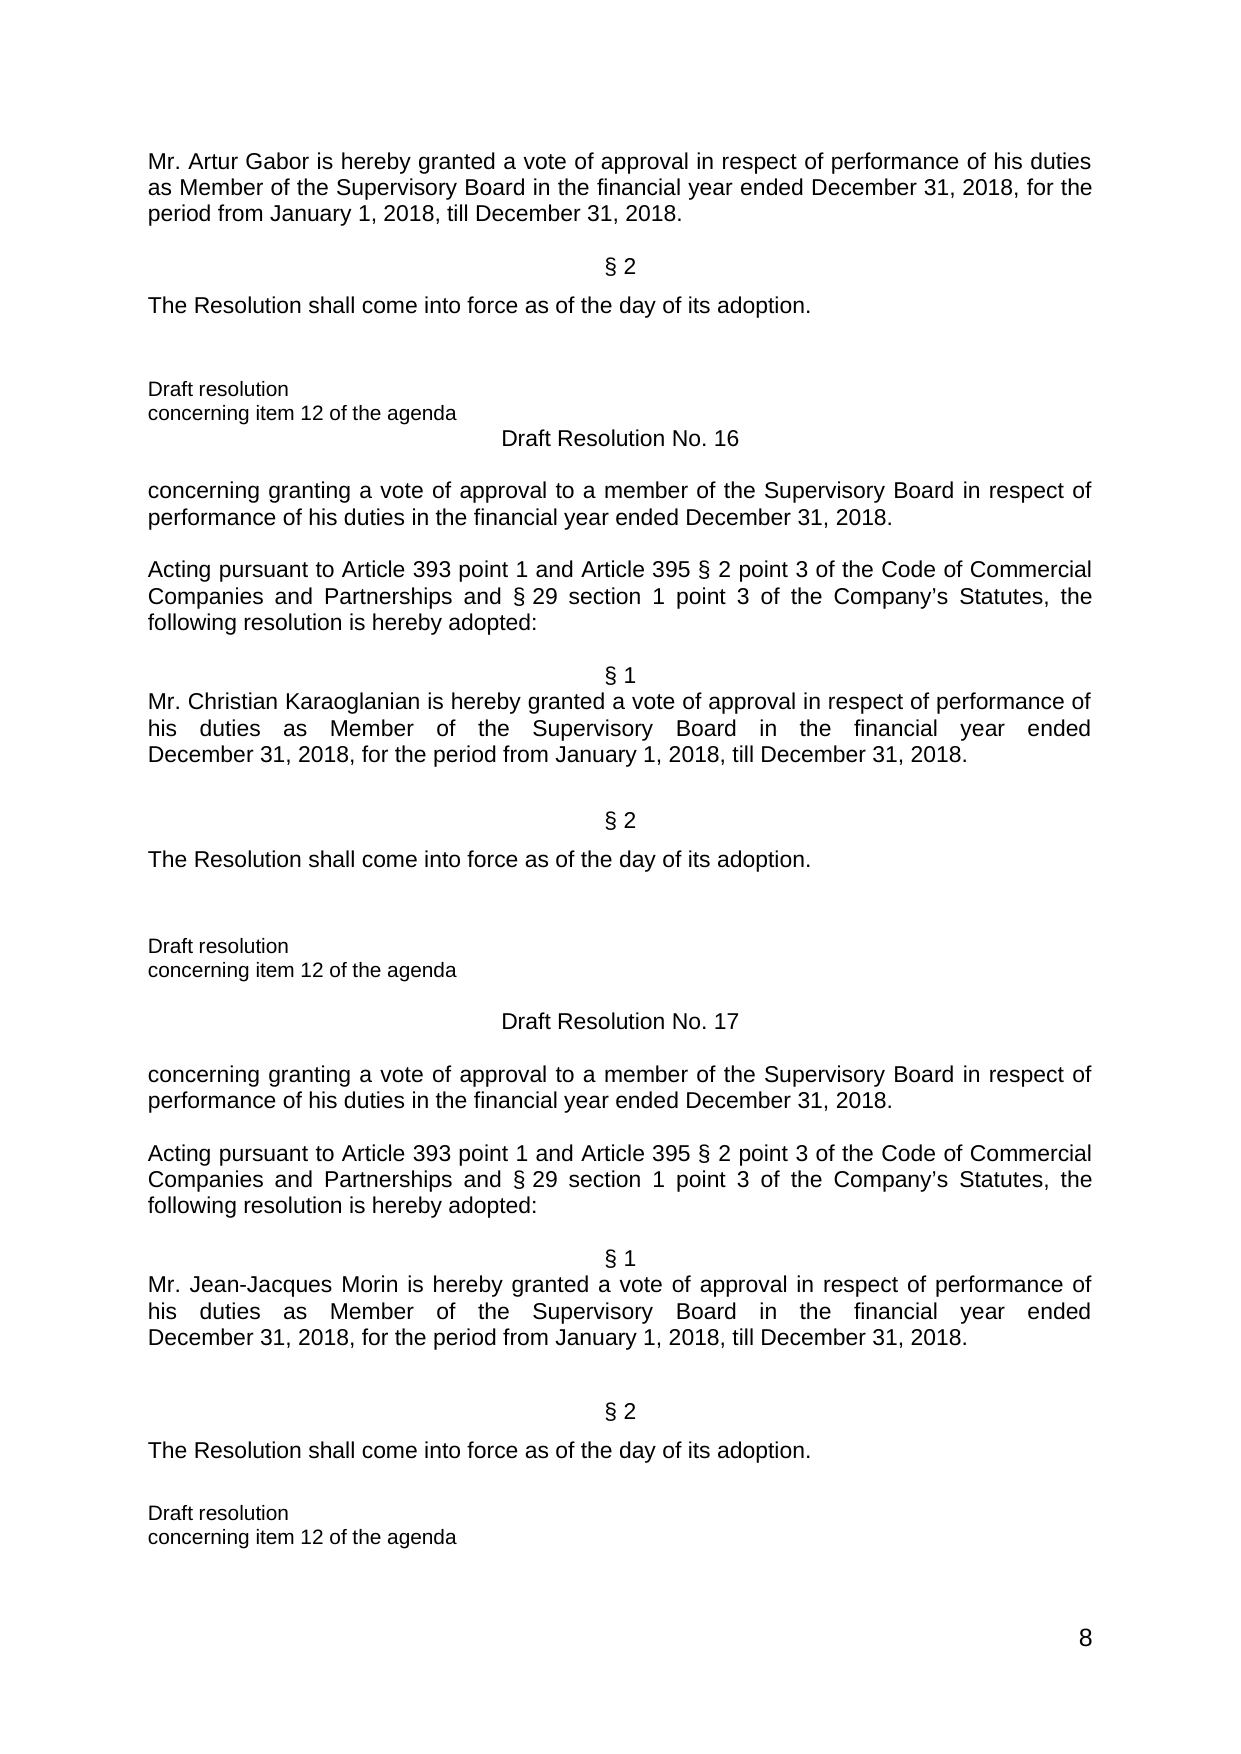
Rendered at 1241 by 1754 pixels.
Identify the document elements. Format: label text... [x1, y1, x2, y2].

text Draft resolution [148, 934, 1093, 958]
text Acting pursuant to Article 393 point 1 and Article 395 § 2 point 3 of the Code of Commercial Companies and Partnerships and § 29 section 1 point 3 of the Company’s Statutes, the following resolution is hereby adopted: [148, 1140, 1093, 1219]
text § 2 [148, 807, 1093, 833]
text Mr. Artur Gabor is hereby granted a vote of approval in respect of performance of his duties as Member of the Supervisory Board in the financial year ended December 31, 2018, for the period from January 1, 2018, till December 31, 2018. [148, 148, 1093, 227]
text § 1 [148, 1245, 1093, 1271]
text § 2 [148, 1398, 1093, 1424]
text concerning item 12 of the agenda [148, 958, 1093, 982]
text The Resolution shall come into force as of the day of its adoption. [148, 292, 1093, 319]
text Mr. Jean-Jacques Morin is hereby granted a vote of approval in respect of performance of his duties as Member of the Supervisory Board in the financial year ended December 31, 2018, for the period from January 1, 2018, till December 31, 2018. [148, 1271, 1093, 1351]
text Acting pursuant to Article 393 point 1 and Article 395 § 2 point 3 of the Code of Commercial Companies and Partnerships and § 29 section 1 point 3 of the Company’s Statutes, the following resolution is hereby adopted: [148, 556, 1093, 636]
text concerning item 12 of the agenda [148, 1524, 1093, 1548]
text § 1 [148, 662, 1093, 688]
text Draft resolution [148, 1501, 1093, 1524]
text The Resolution shall come into force as of the day of its adoption. [148, 846, 1093, 873]
subtitle Draft Resolution No. 17 [148, 1008, 1093, 1034]
text concerning item 12 of the agenda [148, 401, 1093, 425]
text Draft resolution [148, 377, 1093, 401]
text § 2 [148, 253, 1093, 279]
subtitle Draft Resolution No. 16 [148, 425, 1093, 451]
text The Resolution shall come into force as of the day of its adoption. [148, 1437, 1093, 1463]
text Mr. Christian Karaoglanian is hereby granted a vote of approval in respect of performance of his duties as Member of the Supervisory Board in the financial year ended December 31, 2018, for the period from January 1, 2018, till December 31, 2018. [148, 688, 1093, 767]
